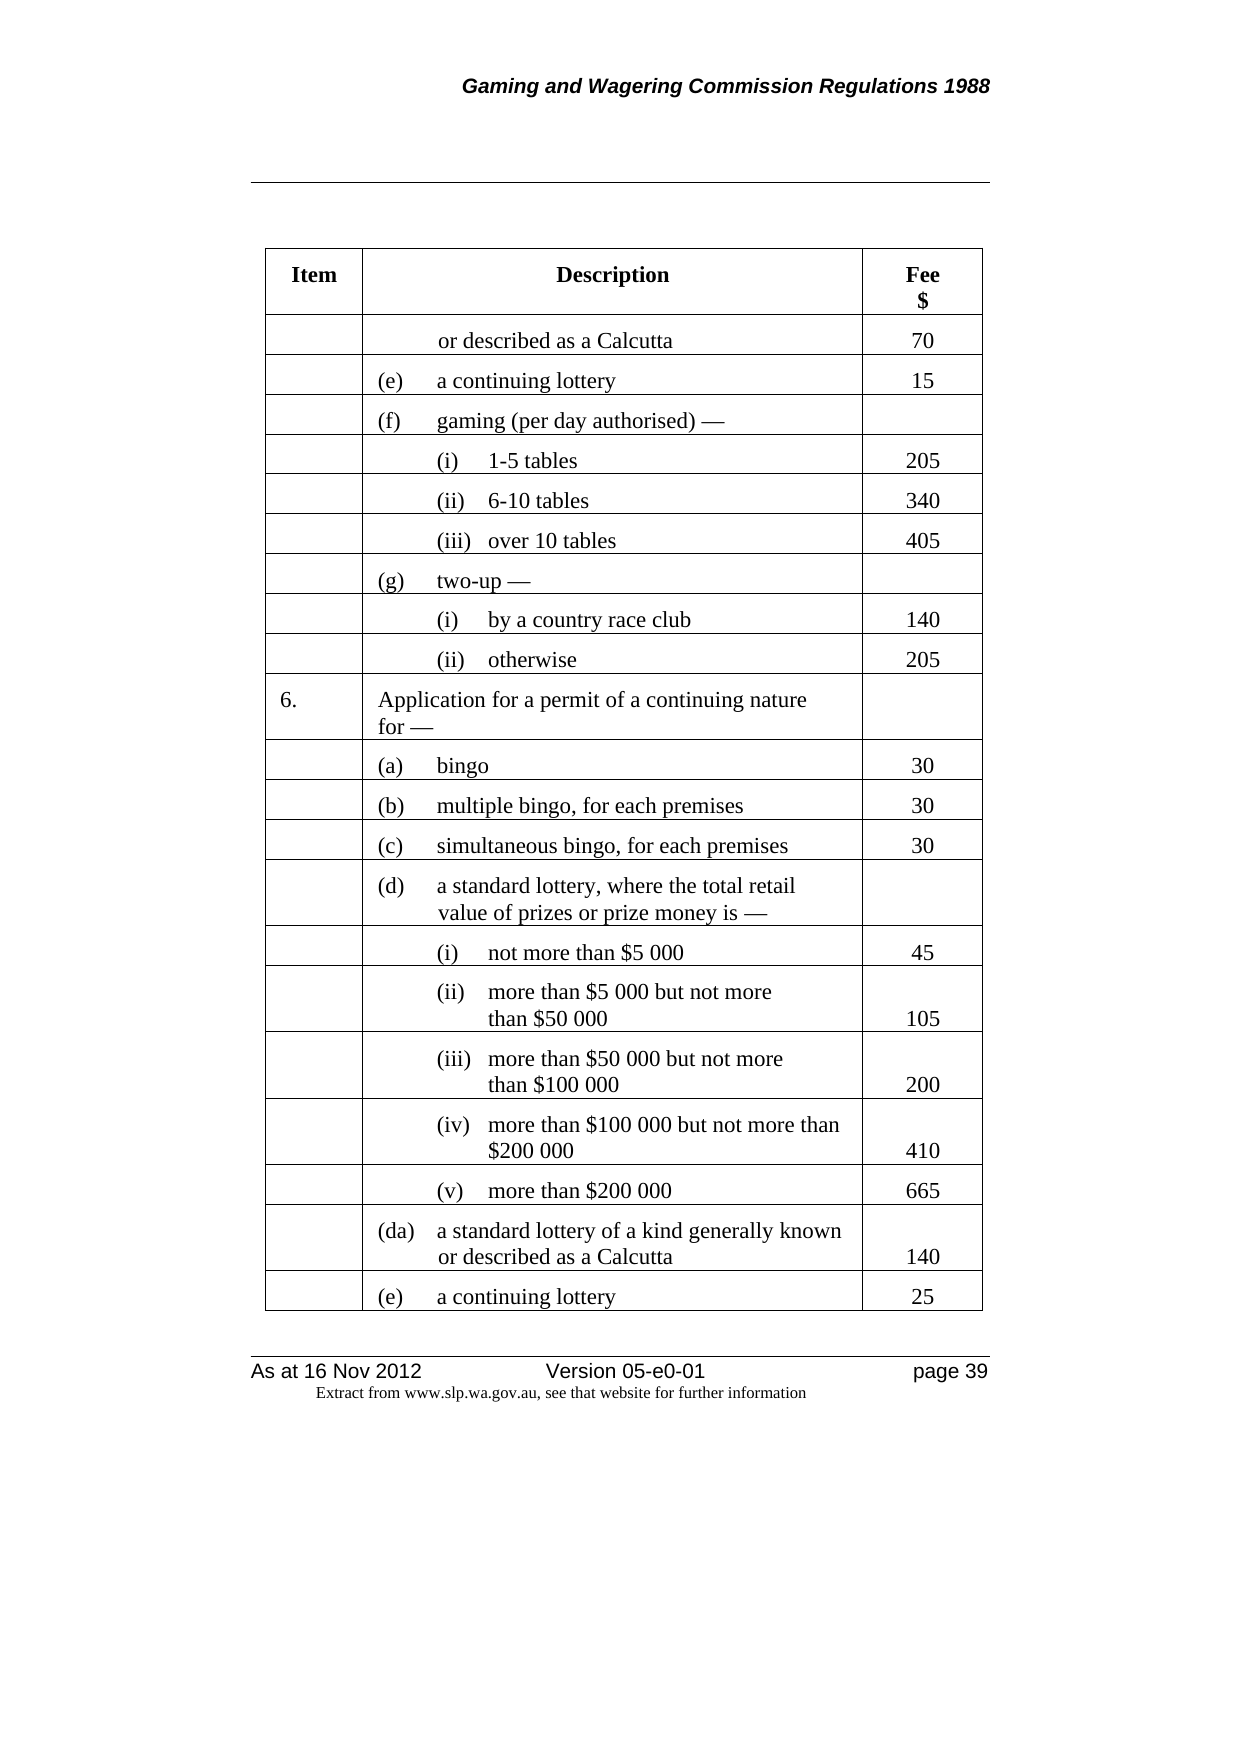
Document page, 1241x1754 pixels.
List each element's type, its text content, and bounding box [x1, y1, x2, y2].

table_cell (c) simultaneous bingo, for each premises [363, 820, 862, 859]
table_cell [266, 594, 362, 633]
table_cell (e) a continuing lottery [363, 1271, 862, 1310]
table_cell [863, 674, 982, 739]
table_cell (ii) more than $5 000 but not more than $50 000 [363, 966, 862, 1031]
table_cell [863, 554, 982, 593]
table_cell 45 [863, 926, 982, 965]
table_cell (v) more than $200 000 [363, 1165, 862, 1203]
table_cell (i) 1-5 tables [363, 435, 862, 473]
table_cell (ii) 6-10 tables [363, 474, 862, 513]
table_cell Application for a permit of a continuing nature for — [363, 674, 862, 739]
table_cell 6. [266, 674, 362, 739]
table_cell (iv) more than $100 000 but not more than $200 000 [363, 1099, 862, 1164]
table_cell (b) multiple bingo, for each premises [363, 780, 862, 819]
table_cell [266, 1205, 362, 1270]
table_cell [863, 860, 982, 925]
table_cell 70 [863, 315, 982, 354]
table_cell [266, 860, 362, 925]
table_cell [266, 926, 362, 965]
table_cell 205 [863, 634, 982, 673]
table_cell 30 [863, 820, 982, 859]
table_cell [266, 315, 362, 354]
table_cell (da) a standard lottery of a kind generally known or described as a [363, 1205, 862, 1270]
table_cell 410 [863, 1099, 982, 1164]
table_cell (g) two-up — [363, 554, 862, 593]
table_cell (a) bingo [363, 740, 862, 779]
table_cell (i) by a country race club [363, 594, 862, 633]
table_header Description [363, 249, 862, 314]
table_cell 140 [863, 1205, 982, 1270]
table_cell (ii) otherwise [363, 634, 862, 673]
table_cell 25 [863, 1271, 982, 1310]
table_header Fee $ [863, 249, 982, 314]
table_cell [266, 554, 362, 593]
table_cell (e) a continuing lottery [363, 355, 862, 393]
table_cell 105 [863, 966, 982, 1031]
table_cell [266, 474, 362, 513]
table_cell 340 [863, 474, 982, 513]
table_cell [266, 395, 362, 433]
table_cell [363, 315, 862, 354]
table_cell [266, 740, 362, 779]
table_cell [266, 820, 362, 859]
table_cell 405 [863, 514, 982, 553]
table_cell 30 [863, 780, 982, 819]
table_cell [863, 395, 982, 433]
table_cell 15 [863, 355, 982, 393]
table_cell [266, 966, 362, 1031]
table_cell [266, 1165, 362, 1203]
table_cell 140 [863, 594, 982, 633]
table_cell (f) gaming (per day authorised) — [363, 395, 862, 433]
table_cell [266, 634, 362, 673]
table_cell 665 [863, 1165, 982, 1203]
table_cell (i) not more than $5 000 [363, 926, 862, 965]
table_cell [266, 780, 362, 819]
table_cell 30 [863, 740, 982, 779]
table_cell (iii) more than $50 000 but not more than $100 000 [363, 1032, 862, 1097]
table_cell [266, 514, 362, 553]
table_cell 205 [863, 435, 982, 473]
table_cell (d) a standard lottery, where the total retail value of prizes or prize money is — [363, 860, 862, 925]
table_cell [266, 435, 362, 473]
table_cell (iii) over 10 tables [363, 514, 862, 553]
table_cell [266, 355, 362, 393]
table_cell [266, 1271, 362, 1310]
table_cell [266, 1032, 362, 1097]
table_header Item [266, 249, 362, 314]
table_cell [266, 1099, 362, 1164]
table_cell 200 [863, 1032, 982, 1097]
